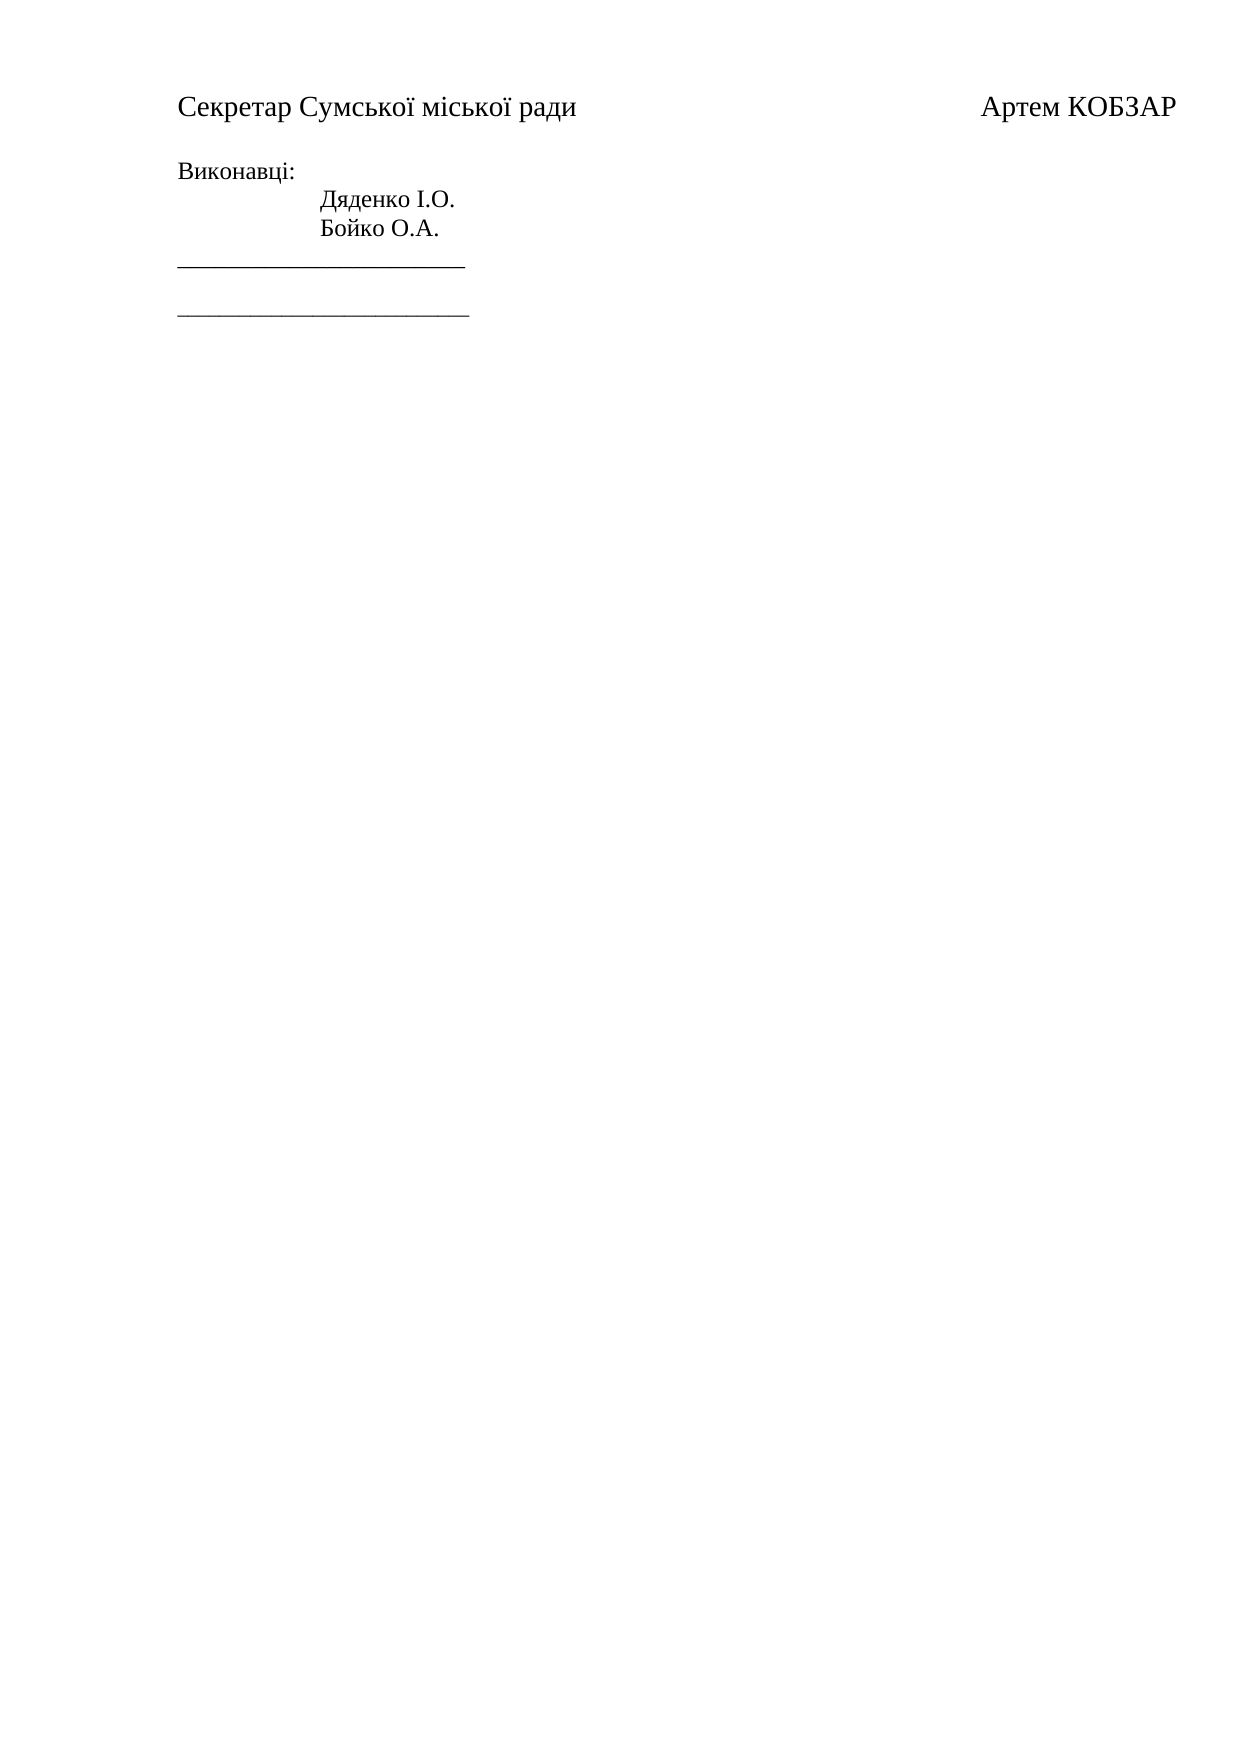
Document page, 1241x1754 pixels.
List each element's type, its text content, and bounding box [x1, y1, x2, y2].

text Секретар Сумської міської ради Артем КОБЗАР [177, 89, 1181, 122]
text ____________________________ [177, 295, 1181, 319]
text Дяденко І.О. [177, 184, 1181, 213]
text Бойко О.А. [177, 213, 1181, 242]
text Виконавці: [177, 156, 1181, 184]
text _______________________ [177, 242, 1181, 271]
